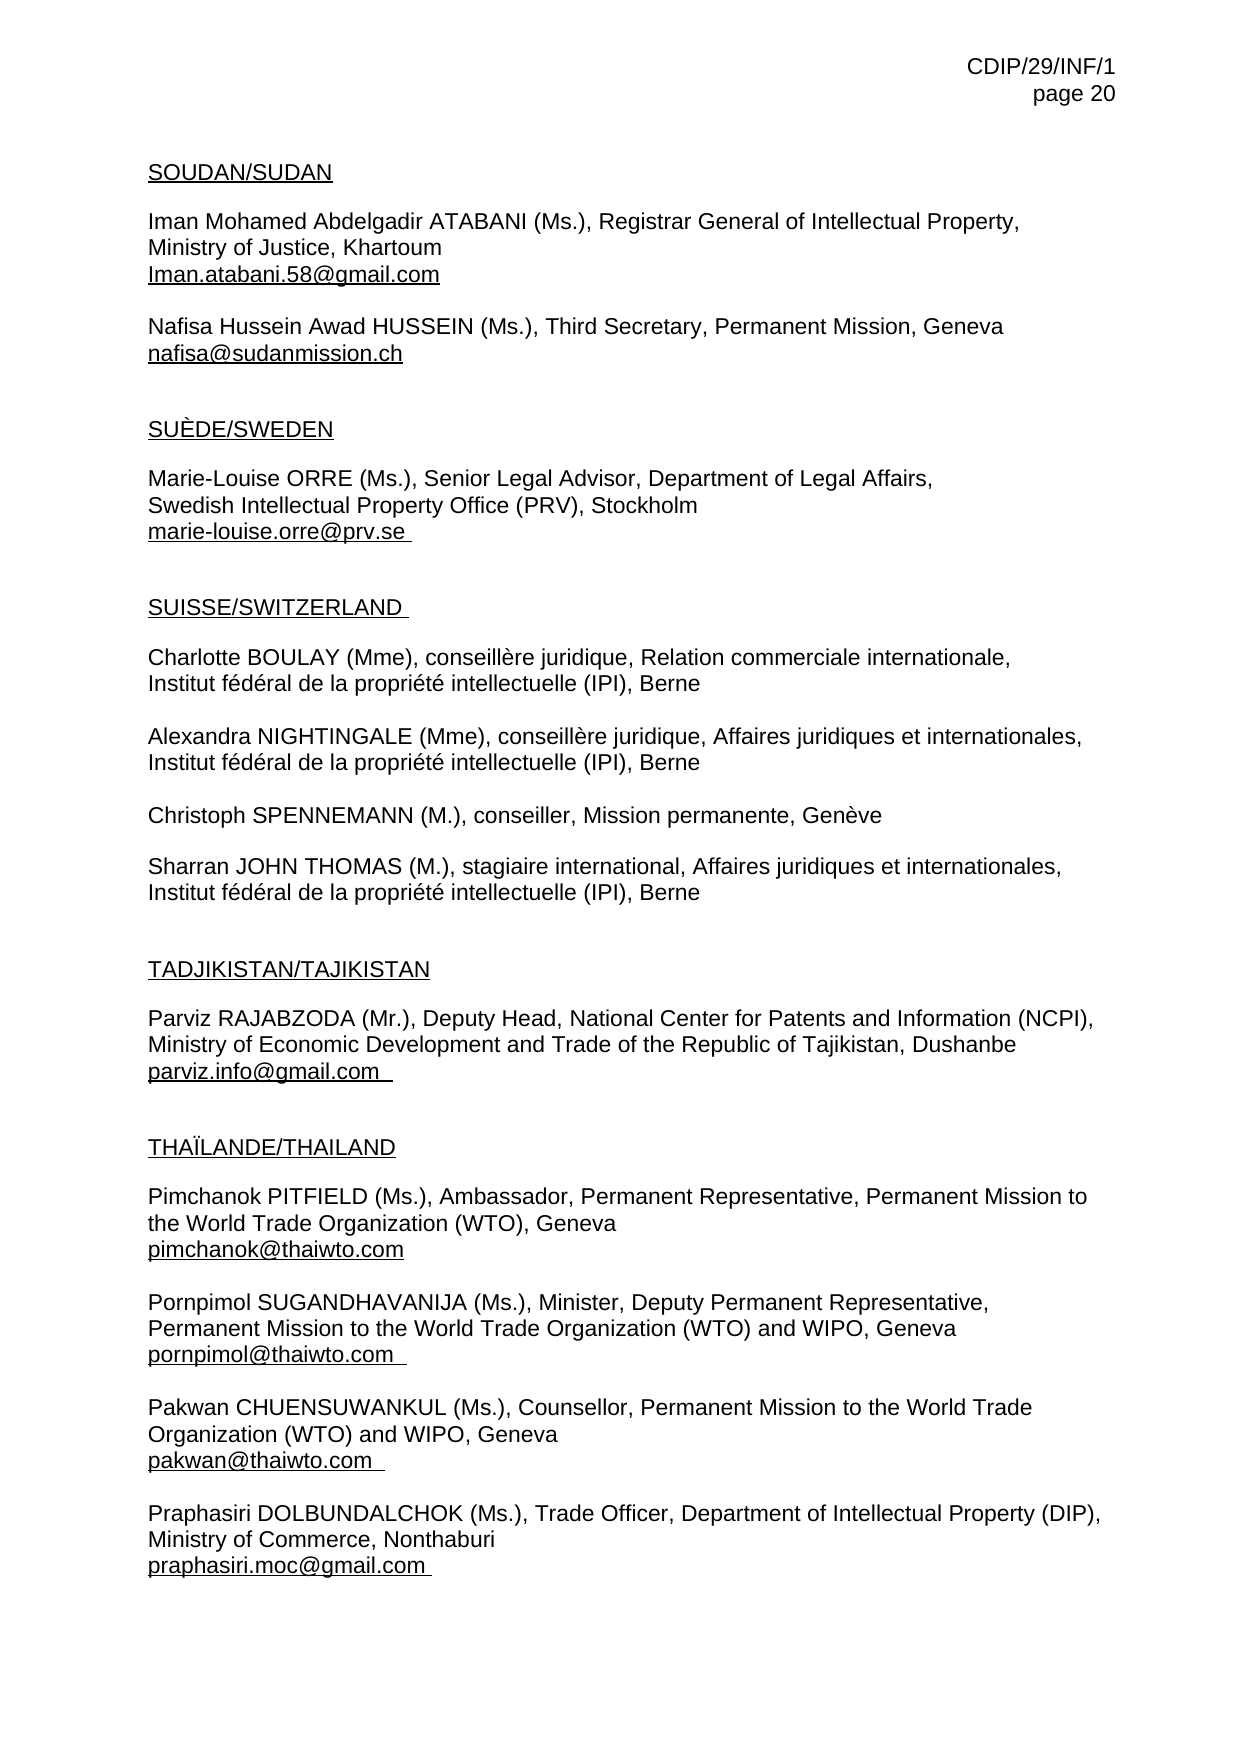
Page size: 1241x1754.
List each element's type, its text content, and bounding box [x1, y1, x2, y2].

text pimchanok@thaiwto.com [148, 1236, 1116, 1262]
text Christoph SPENNEMANN (M.), conseiller, Mission permanente, Genève [148, 802, 1116, 828]
text Nafisa Hussein Awad HUSSEIN (Ms.), Third Secretary, Permanent Mission, Geneva [148, 313, 1116, 339]
text Institut fédéral de la propriété intellectuelle (IPI), Berne [148, 749, 1116, 775]
subtitle SUÈDE/SWEDEN [148, 416, 1116, 442]
text Alexandra NIGHTINGALE (Mme), conseillère juridique, Affaires juridiques et internationales, [148, 723, 1116, 749]
text Pakwan CHUENSUWANKUL (Ms.), Counsellor, Permanent Mission to the World Trade Organization (WTO) and WIPO, Geneva [148, 1394, 1116, 1447]
text marie-louise.orre@prv.se [148, 518, 1116, 544]
text Pimchanok PITFIELD (Ms.), Ambassador, Permanent Representative, Permanent Mission to the World Trade Organization (WTO), Geneva [148, 1183, 1116, 1236]
text Praphasiri DOLBUNDALCHOK (Ms.), Trade Officer, Department of Intellectual Property (DIP), Ministry of Commerce, Nonthaburi [148, 1499, 1116, 1552]
text praphasiri.moc@gmail.com [148, 1552, 1116, 1579]
subtitle TADJIKISTAN/TAJIKISTAN [148, 956, 1116, 982]
text pornpimol@thaiwto.com [148, 1341, 1116, 1368]
text Charlotte BOULAY (Mme), conseillère juridique, Relation commerciale internationale, Institut fédéral de la propriété intellectuelle (IPI), Berne [148, 643, 1116, 696]
text parviz.info@gmail.com [148, 1058, 1116, 1084]
subtitle SUISSE/SWITZERLAND [148, 594, 1116, 621]
text Pornpimol SUGANDHAVANIJA (Ms.), Minister, Deputy Permanent Representative, Permanent Mission to the World Trade Organization (WTO) and WIPO, Geneva [148, 1289, 1116, 1341]
text Marie-Louise ORRE (Ms.), Senior Legal Advisor, Department of Legal Affairs, Swedish Intellectual Property Office (PRV), Stockholm [148, 465, 1116, 518]
text Iman Mohamed Abdelgadir ATABANI (Ms.), Registrar General of Intellectual Property, Ministry of Justice, Khartoum [148, 208, 1116, 261]
text pakwan@thaiwto.com [148, 1447, 1116, 1473]
text Iman.atabani.58@gmail.com [148, 261, 1116, 287]
text Institut fédéral de la propriété intellectuelle (IPI), Berne [148, 879, 1116, 906]
text nafisa@sudanmission.ch [148, 339, 1116, 366]
subtitle THAÏLANDE/THAILAND [148, 1134, 1116, 1160]
subtitle SOUDAN/SUDAN [148, 158, 1116, 185]
text Parviz RAJABZODA (Mr.), Deputy Head, National Center for Patents and Information (NCPI), Ministry of Economic Development and Trade of the Republic of Tajikistan, Dushanbe [148, 1005, 1116, 1058]
text Sharran JOHN THOMAS (M.), stagiaire international, Affaires juridiques et internationales, [148, 853, 1116, 879]
